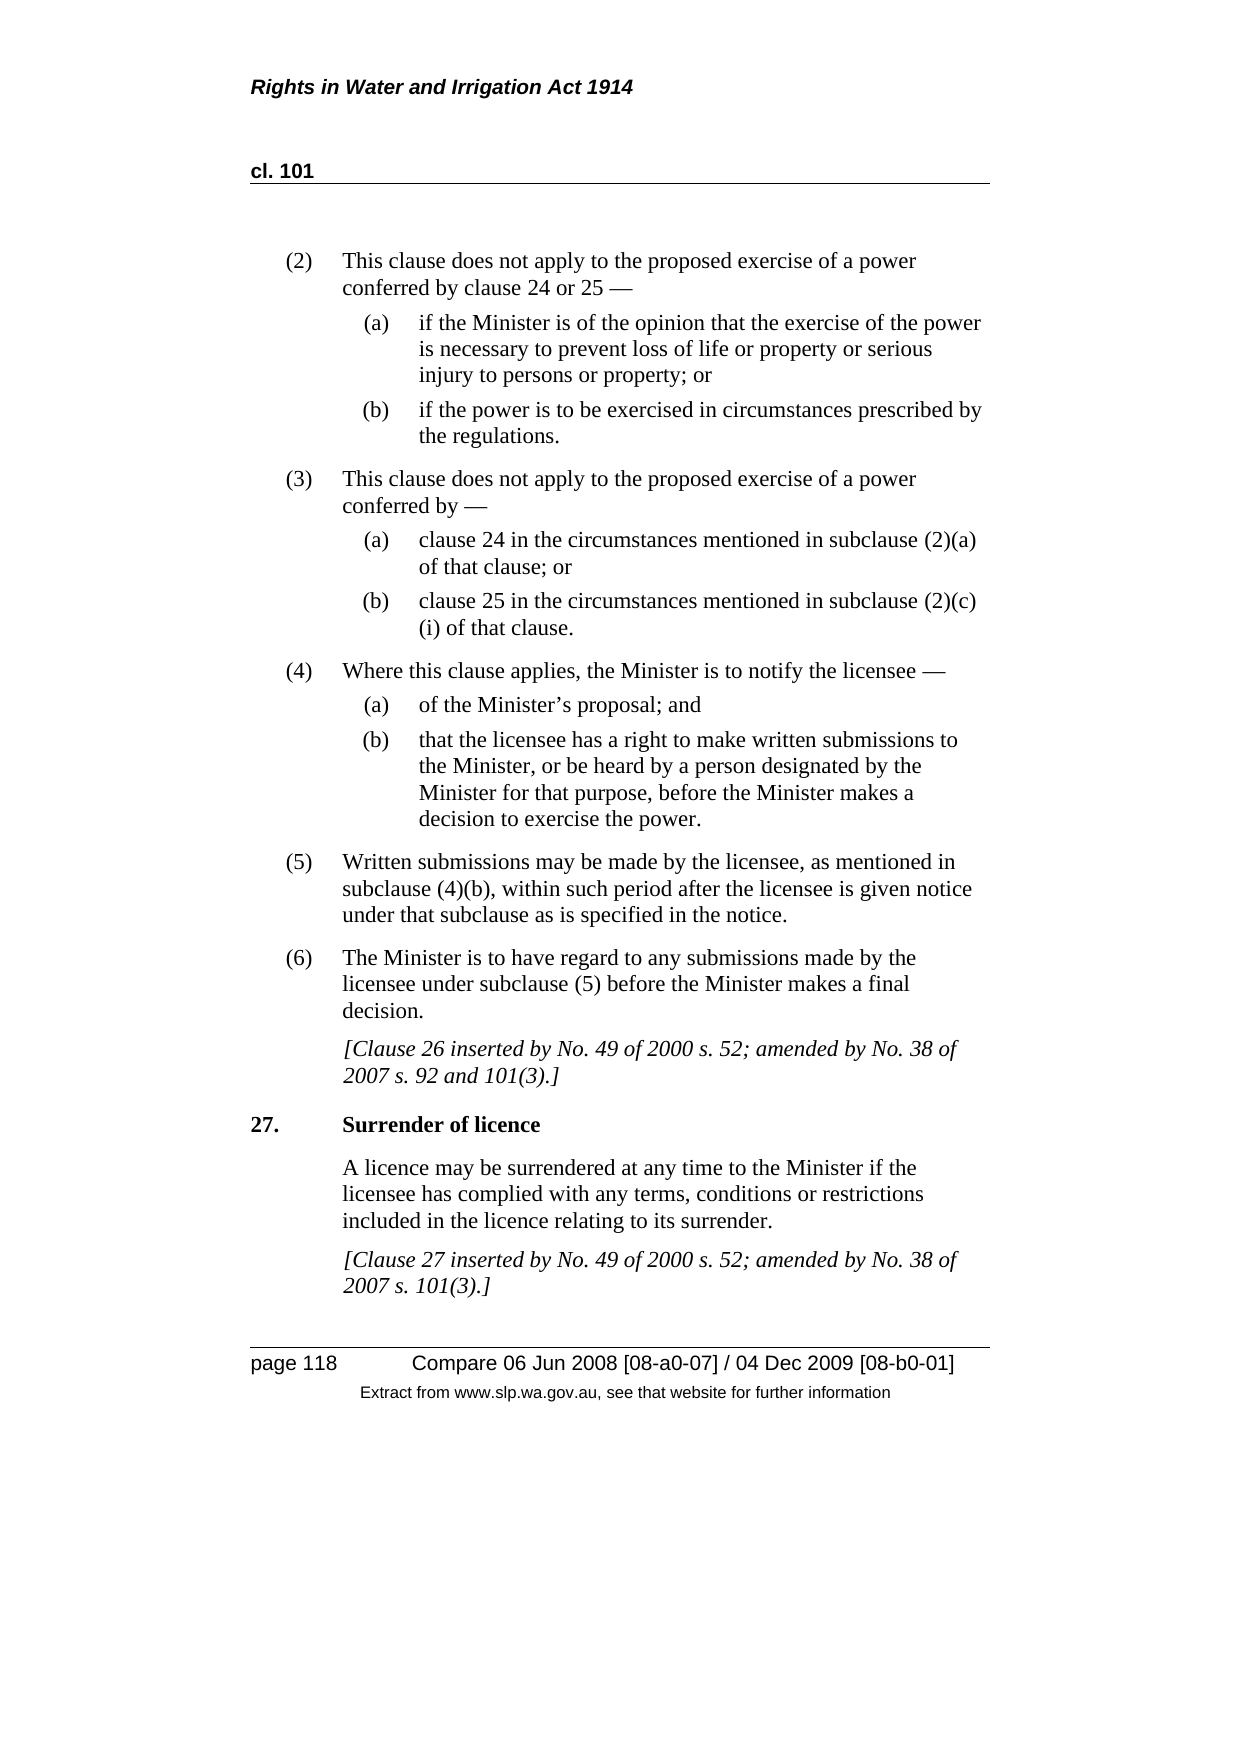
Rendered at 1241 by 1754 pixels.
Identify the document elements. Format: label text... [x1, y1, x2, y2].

text (a) clause 24 in the circumstances mentioned in subclause (2)(a) of that clause; or [250, 526, 990, 579]
text (b) that the licensee has a right to make written submissions to the Minister, or be heard by a person designated by the Minister for that purpose, before the Minister makes a decision to exercise the power. [250, 726, 990, 832]
subtitle 27. Surrender of licence [250, 1111, 990, 1137]
text [Clause 26 inserted by No. 49 of 2000 s. 52; amended by No. 38 of 2007 s. 92 and 101(3).] [250, 1036, 990, 1088]
text (b) if the power is to be exercised in circumstances prescribed by the regulations. [250, 396, 990, 449]
text (b) clause 25 in the circumstances mentioned in subclause (2)(c)(i) of that clause. [250, 587, 990, 640]
text (a) if the Minister is of the opinion that the exercise of the power is necessary to prevent loss of life or property or serious injury to persons or property; or [250, 308, 990, 388]
text (a) of the Minister’s proposal; and [250, 691, 990, 718]
text (6) The Minister is to have regard to any submissions made by the licensee under subclause (5) before the Minister makes a final decision. [250, 944, 990, 1023]
text (5) Written submissions may be made by the licensee, as mentioned in subclause (4)(b), within such period after the licensee is given notice under that subclause as is specified in the notice. [250, 848, 990, 927]
text A licence may be surrendered at any time to the Minister if the licensee has complied with any terms, conditions or restrictions included in the licence relating to its surrender. [250, 1154, 990, 1233]
text (2) This clause does not apply to the proposed exercise of a power conferred by clause 24 or 25 — [250, 247, 990, 300]
text [Clause 27 inserted by No. 49 of 2000 s. 52; amended by No. 38 of 2007 s. 101(3).] [250, 1246, 990, 1298]
text (3) This clause does not apply to the proposed exercise of a power conferred by — [250, 465, 990, 518]
text (4) Where this clause applies, the Minister is to notify the licensee — [250, 657, 990, 683]
